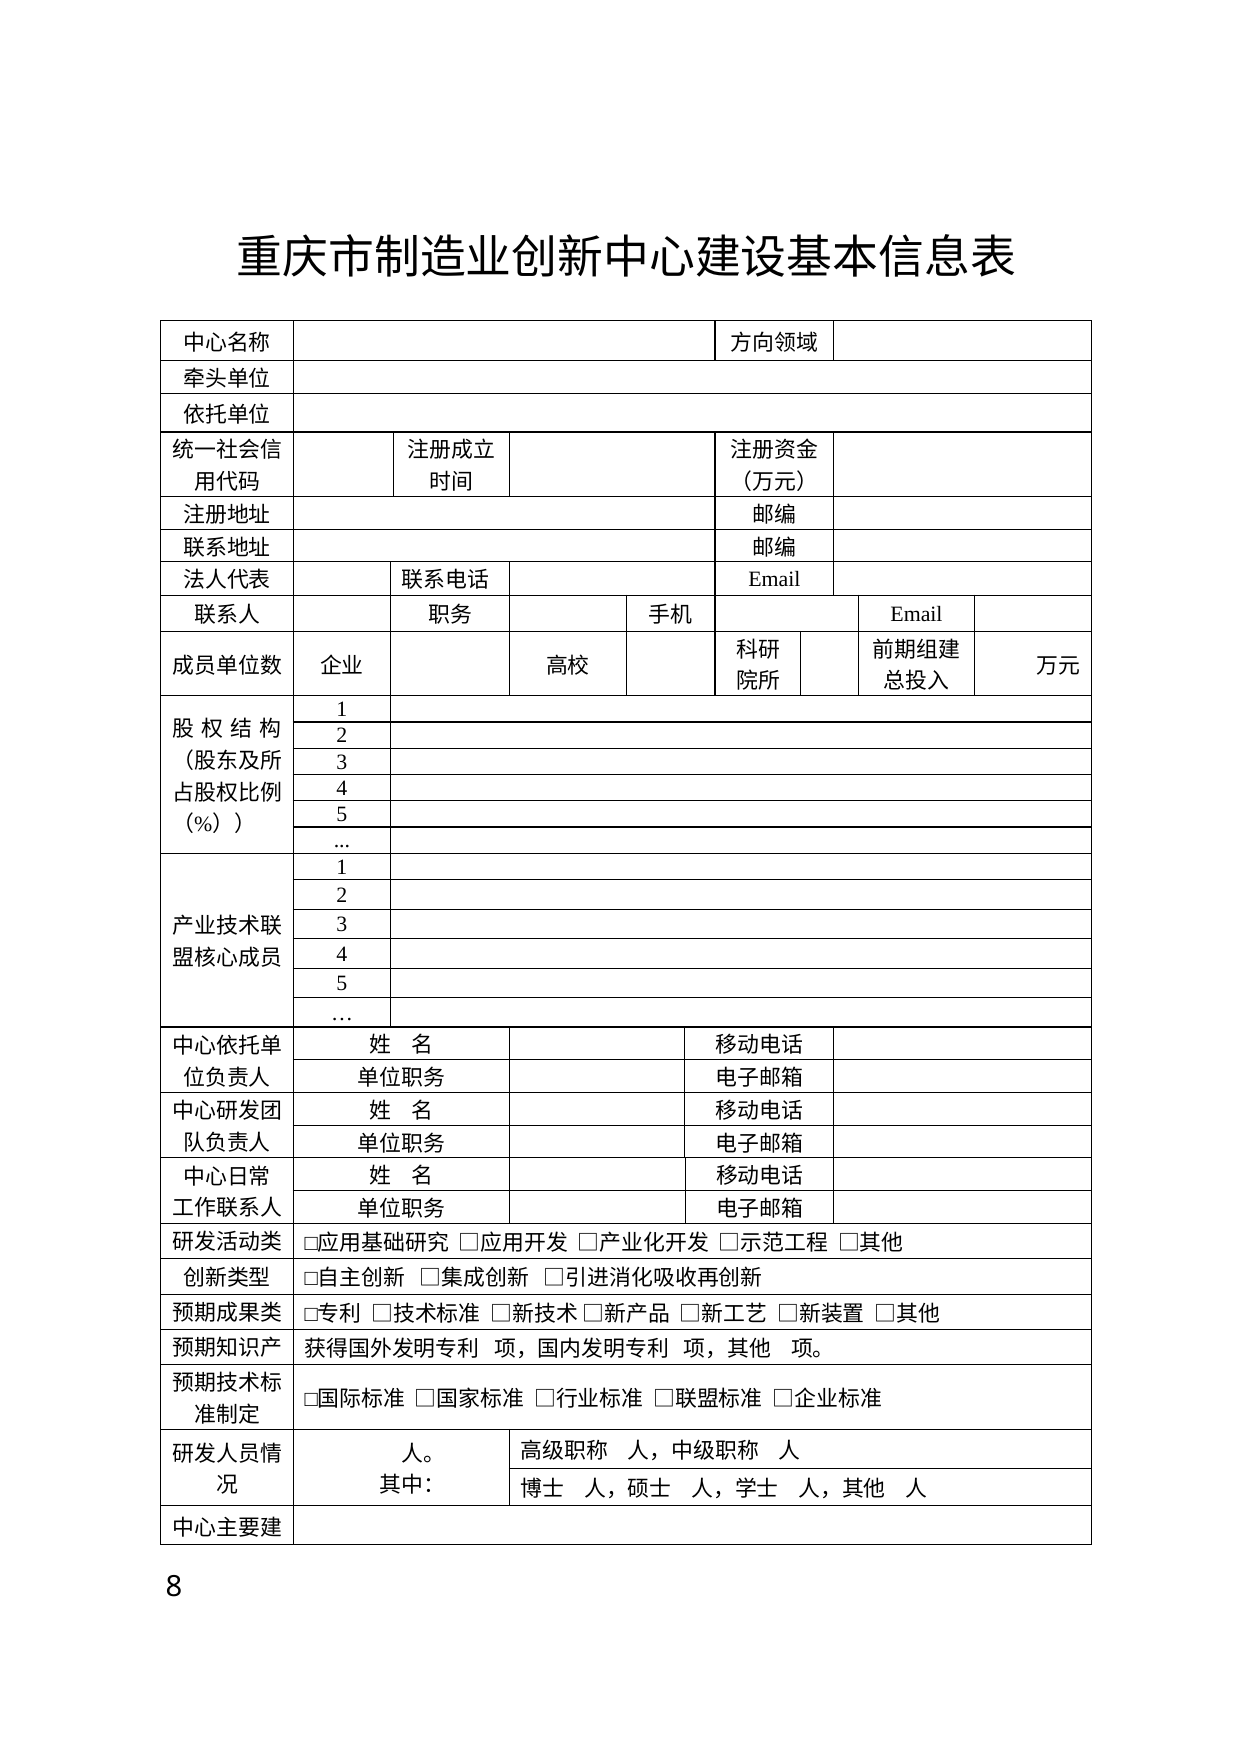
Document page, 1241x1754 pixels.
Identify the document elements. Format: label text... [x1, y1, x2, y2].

table_cell 科研 院所 [716, 632, 800, 695]
table_cell [391, 775, 1091, 800]
table_cell 研发活动类型 [161, 1224, 293, 1258]
table_cell 3 [294, 910, 390, 938]
table_cell [834, 1191, 1091, 1223]
table_cell □专利 □技术标准 □新技术 □新产品 □新工艺 □新装置 □其他 [294, 1295, 1091, 1329]
table_cell [391, 828, 1091, 853]
table_cell 邮编 [716, 497, 833, 528]
table_cell [294, 433, 393, 496]
table_cell 邮编 [716, 530, 833, 561]
table_header [294, 321, 714, 360]
table_cell 法人代表 [161, 562, 293, 594]
table_cell 手机 [627, 596, 714, 631]
table_cell 联系地址 [161, 530, 293, 561]
table_cell [391, 910, 1091, 938]
table_cell 前期组建总投入 [859, 632, 974, 695]
table_cell [510, 1126, 684, 1157]
table_cell 职务 [391, 596, 509, 631]
table_cell 1 [294, 696, 390, 721]
table_cell 2 [294, 723, 390, 748]
table_cell 成员单位数 [161, 632, 293, 695]
table_cell [294, 394, 1091, 431]
table_cell 联系人 [161, 596, 293, 631]
table_cell [294, 361, 1091, 393]
table_cell 4 [294, 939, 390, 967]
table_cell 高校 [510, 632, 626, 695]
table_cell [510, 1028, 684, 1059]
table_cell 预期技术标准制定 [161, 1365, 293, 1429]
text 重庆市制造业创新中心建设基本信息表 [165, 220, 1087, 287]
table_cell ... [294, 828, 390, 853]
table_cell Email [716, 562, 833, 594]
table_cell 注册资金（万元） [716, 433, 833, 496]
table_cell 联系电话 [391, 562, 509, 594]
table_cell Email [859, 596, 974, 631]
table_cell 电子邮箱 [686, 1191, 833, 1223]
table_cell 单位职务 [294, 1060, 509, 1092]
table_cell 移动电话 [685, 1028, 833, 1059]
table_cell [834, 1126, 1091, 1157]
table_cell [294, 497, 714, 528]
table_cell [510, 1060, 684, 1092]
table_cell □国际标准 □国家标准 □行业标准 □联盟标准 □企业标准 [294, 1365, 1091, 1429]
table_cell 3 [294, 749, 390, 774]
table_cell 创新类型 [161, 1259, 293, 1293]
table_header [834, 321, 1091, 360]
table_cell 企业 [294, 632, 390, 695]
table_cell [391, 632, 509, 695]
table_cell [391, 998, 1091, 1026]
table_header 中心名称 [161, 321, 293, 360]
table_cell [161, 1506, 293, 1544]
table_cell 4 [294, 775, 390, 800]
table_cell 获得国外发明专利 项，国内发明专利 项，其他 项。 [294, 1330, 1091, 1364]
table_cell [834, 1158, 1091, 1190]
table_cell [510, 1158, 685, 1190]
table_cell [834, 433, 1091, 496]
table_cell [627, 632, 714, 695]
table_cell 牵头单位 [161, 361, 293, 393]
table_cell 电子邮箱 [685, 1060, 833, 1092]
table_cell 中心日常 工作联系人 [161, 1158, 293, 1223]
table_cell 1 [294, 854, 390, 879]
table_cell 2 [294, 880, 390, 908]
table_cell 移动电话 [686, 1158, 833, 1190]
table_cell [294, 530, 714, 561]
table_cell [510, 433, 714, 496]
table_cell 研发人员情况 [161, 1430, 293, 1505]
table_cell 姓 名 [294, 1158, 509, 1190]
table_header 方向领域 [716, 321, 833, 360]
table_cell [294, 1506, 1091, 1544]
table_cell 预期知识产权 [161, 1330, 293, 1364]
table_cell 产业技术联盟核心成员 [161, 854, 293, 1026]
table_cell □应用基础研究 □应用开发 □产业化开发 □示范工程 □其他 [294, 1224, 1091, 1258]
table_cell [391, 969, 1091, 997]
table_cell 单位职务 [294, 1191, 509, 1223]
table_cell [834, 1093, 1091, 1124]
table_cell [391, 801, 1091, 826]
table_cell [801, 632, 858, 695]
table_cell [294, 596, 390, 631]
table_cell [391, 939, 1091, 967]
table_cell 高级职称 人，中级职称 人 [510, 1430, 1091, 1467]
table_cell 万元 [975, 632, 1091, 695]
table_cell [975, 596, 1091, 631]
table_cell [834, 1060, 1091, 1092]
table_cell 姓 名 [294, 1093, 509, 1124]
table_cell 股权结构（股东及所占股权比例（%）） [161, 696, 293, 853]
table_cell [834, 530, 1091, 561]
table_cell 统一社会信用代码 [161, 433, 293, 496]
table_cell [510, 596, 626, 631]
table_cell [834, 497, 1091, 528]
table_cell [834, 562, 1091, 594]
table_cell [294, 562, 390, 594]
table_cell [391, 854, 1091, 879]
table_cell 预期成果类型 [161, 1295, 293, 1329]
table_cell 单位职务 [294, 1126, 509, 1157]
table_cell … [294, 998, 390, 1026]
table_cell [510, 1191, 685, 1223]
table_cell 5 [294, 969, 390, 997]
table_cell 人。 其中： [294, 1430, 509, 1505]
table_cell 注册地址 [161, 497, 293, 528]
table_cell 电子邮箱 [685, 1126, 833, 1157]
table_cell □自主创新 □集成创新 □引进消化吸收再创新 [294, 1259, 1091, 1293]
table_cell 注册成立时间 [394, 433, 509, 496]
table_cell [391, 880, 1091, 908]
table_cell 中心依托单位负责人 [161, 1028, 293, 1092]
table_cell [391, 723, 1091, 748]
table_cell 依托单位 [161, 394, 293, 431]
table_cell [510, 1093, 684, 1124]
table_cell 博士 人，硕士 人，学士 人，其他 人 [510, 1469, 1091, 1505]
table_cell [510, 562, 714, 594]
table_cell [716, 596, 858, 631]
table_cell 姓 名 [294, 1028, 509, 1059]
table_cell 5 [294, 801, 390, 826]
table_cell 移动电话 [685, 1093, 833, 1124]
table_cell [834, 1028, 1091, 1059]
table_cell 中心研发团队负责人 [161, 1093, 293, 1157]
table_cell [391, 696, 1091, 721]
table_cell [391, 749, 1091, 774]
